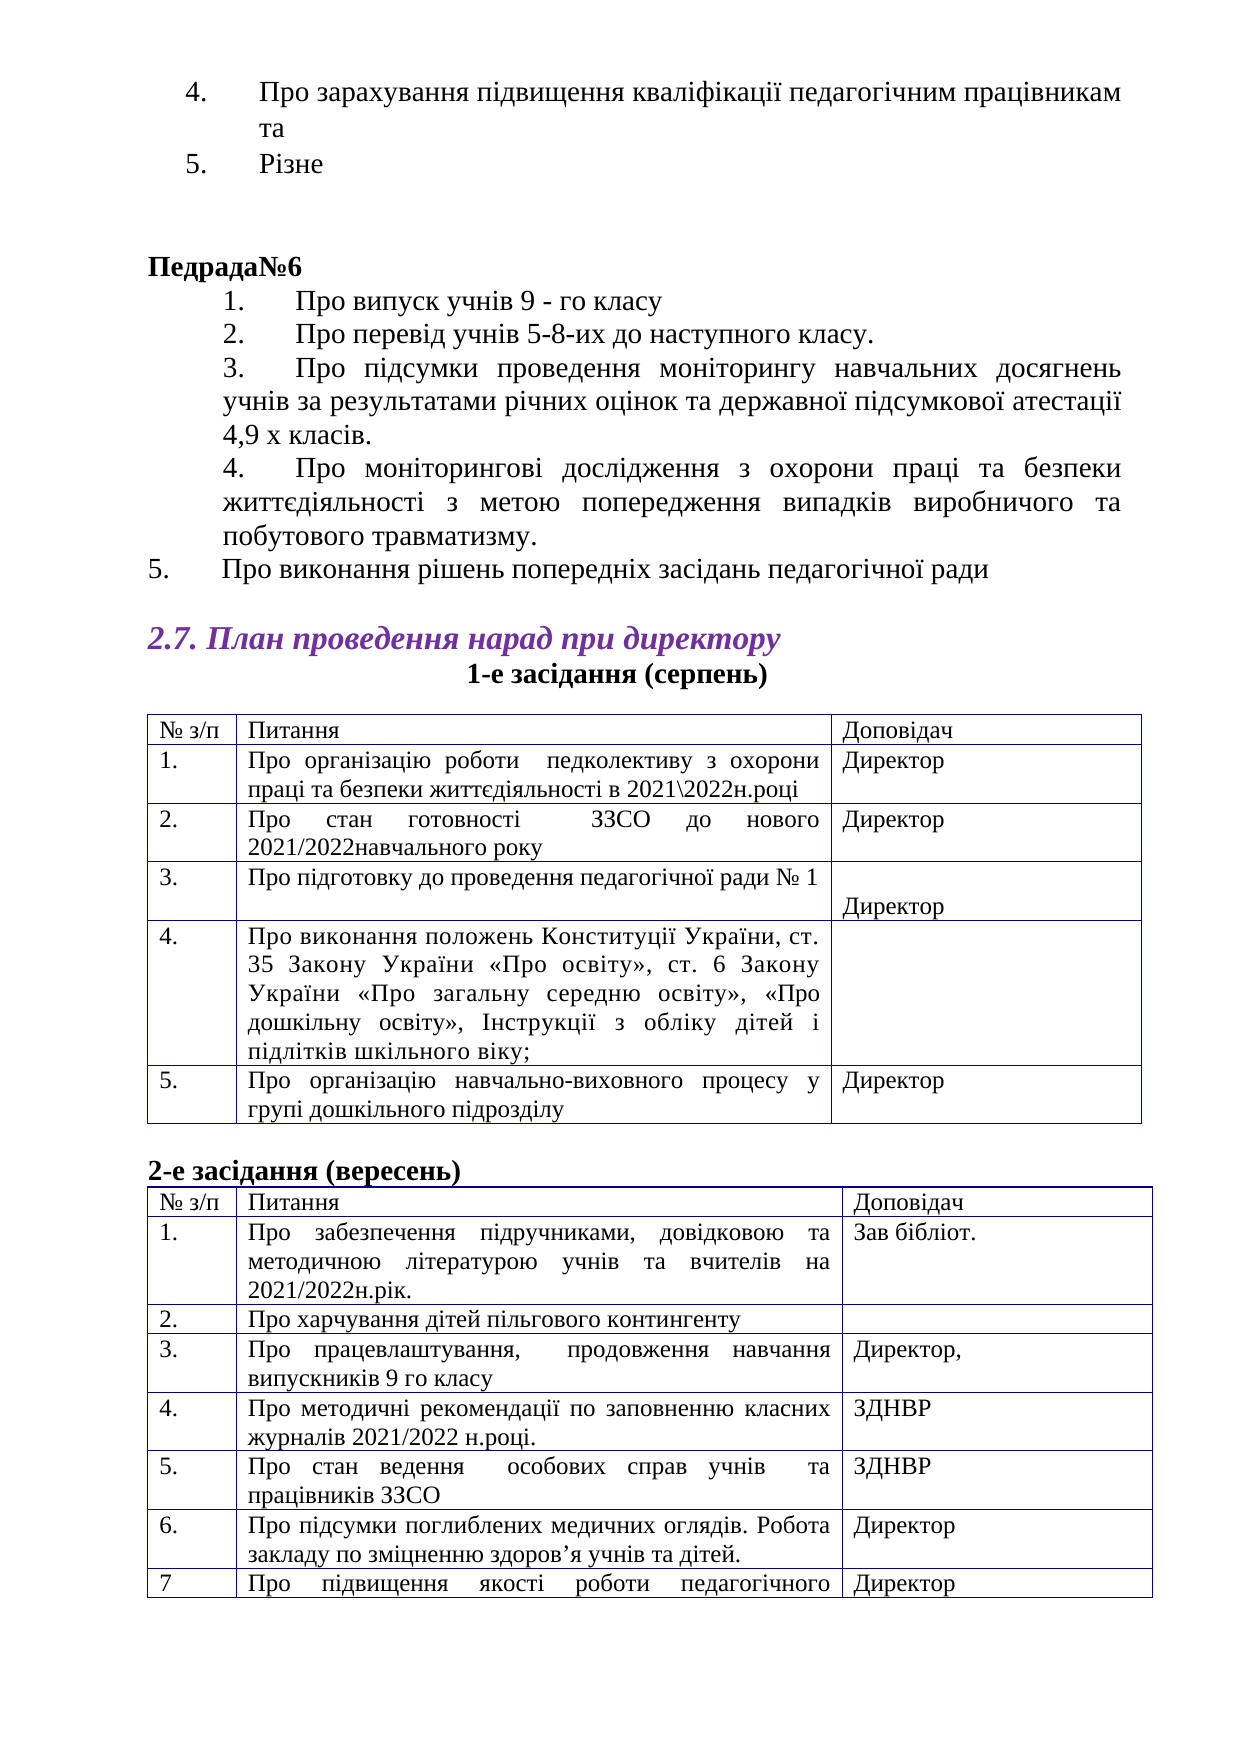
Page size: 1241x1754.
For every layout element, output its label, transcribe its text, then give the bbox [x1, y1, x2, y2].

list Педрада№6 [148, 249, 1122, 283]
table_cell 6. [148, 1510, 236, 1567]
table_cell Про підготовку до проведення педагогічної ради № 1 [237, 862, 831, 920]
table_cell Зав бібліот. [843, 1217, 1152, 1303]
text 1-е засідання (серпень) [148, 657, 1122, 690]
table_cell Директор [832, 862, 1141, 920]
table_cell 5. [148, 1451, 236, 1509]
table_header Доповідач [843, 1188, 1152, 1216]
table_cell Про працевлаштування, продовження навчання випускників 9 го класу [237, 1334, 842, 1392]
text 2.7. План проведення нарад при директору [148, 618, 1122, 657]
list 1. Про випуск учнів 9 - го класу [223, 283, 1122, 316]
table_cell [832, 921, 1141, 1064]
table_cell Про організацію роботи педколективу з охорони праці та безпеки життєдіяльності в 2021\2022н.році [237, 745, 831, 803]
table_cell Про стан готовності ЗЗСО до нового 2021/2022навчального року [237, 804, 831, 861]
list 3. Про підсумки проведення моніторингу навчальних досягнень учнів за результатами річних оцінок та державної підсумкової атестації 4,9 х класів. [223, 350, 1122, 451]
table_header № з/п [148, 715, 236, 744]
list Різне [185, 146, 1122, 180]
table_cell Про організацію навчально-виховного процесу у групі дошкільного підрозділу [237, 1066, 831, 1123]
table_cell Про стан ведення особових справ учнів та працівників ЗЗСО [237, 1451, 842, 1509]
table_cell Про методичні рекомендації по заповненню класних журналів 2021/2022 н.році. [237, 1393, 842, 1450]
table_cell Директор, [843, 1334, 1152, 1392]
table_cell 7 [148, 1569, 236, 1597]
table_cell Про виконання положень Конституції України, ст. 35 Закону України «Про освіту», ст. 6 Закону України «Про загальну середню освіту», «Про дошкільну освіту», Інструкції з обліку дітей і підлітків шкільного віку; [237, 921, 831, 1064]
table_cell Директор [832, 804, 1141, 861]
table_cell Директор [832, 745, 1141, 803]
table_cell Директор [843, 1569, 1152, 1597]
table_cell 3. [148, 1334, 236, 1392]
text 2-е засідання (вересень) [148, 1153, 1122, 1186]
table_cell 1. [148, 1217, 236, 1303]
table_cell Про підсумки поглиблених медичних оглядів. Робота закладу по зміцненню здоров’я учнів та дітей. [237, 1510, 842, 1567]
table_cell Про забезпечення підручниками, довідковою та методичною літературою учнів та вчителів на 2021/2022н.рік. [237, 1217, 842, 1303]
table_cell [237, 1569, 842, 1597]
list Про зарахування підвищення кваліфікації педагогічним працівникам та [185, 74, 1122, 143]
table_header Питання [237, 715, 831, 744]
table_cell 2. [148, 804, 236, 861]
table_cell 4. [148, 921, 236, 1064]
table_cell Директор [843, 1510, 1152, 1567]
table_header Питання [237, 1188, 842, 1216]
table_cell ЗДНВР [843, 1451, 1152, 1509]
table_cell 5. [148, 1066, 236, 1123]
table_cell ЗДНВР [843, 1393, 1152, 1450]
table_cell [843, 1305, 1152, 1333]
table_header № з/п [148, 1188, 236, 1216]
table_cell 2. [148, 1305, 236, 1333]
table_header Доповідач [832, 715, 1141, 744]
table_cell 4. [148, 1393, 236, 1450]
table_cell 1. [148, 745, 236, 803]
list 4. Про моніторингові дослідження з охорони праці та безпеки життєдіяльності з метою попередження випадків виробничого та побутового травматизму. [223, 451, 1122, 551]
table_cell Директор [832, 1066, 1141, 1123]
list 5. Про виконання рішень попередніх засідань педагогічної ради [148, 551, 1122, 585]
table_cell 3. [148, 862, 236, 920]
table_cell Про харчування дітей пільгового контингенту [237, 1305, 842, 1333]
list 2. Про перевід учнів 5-8-их до наступного класу. [223, 316, 1122, 350]
